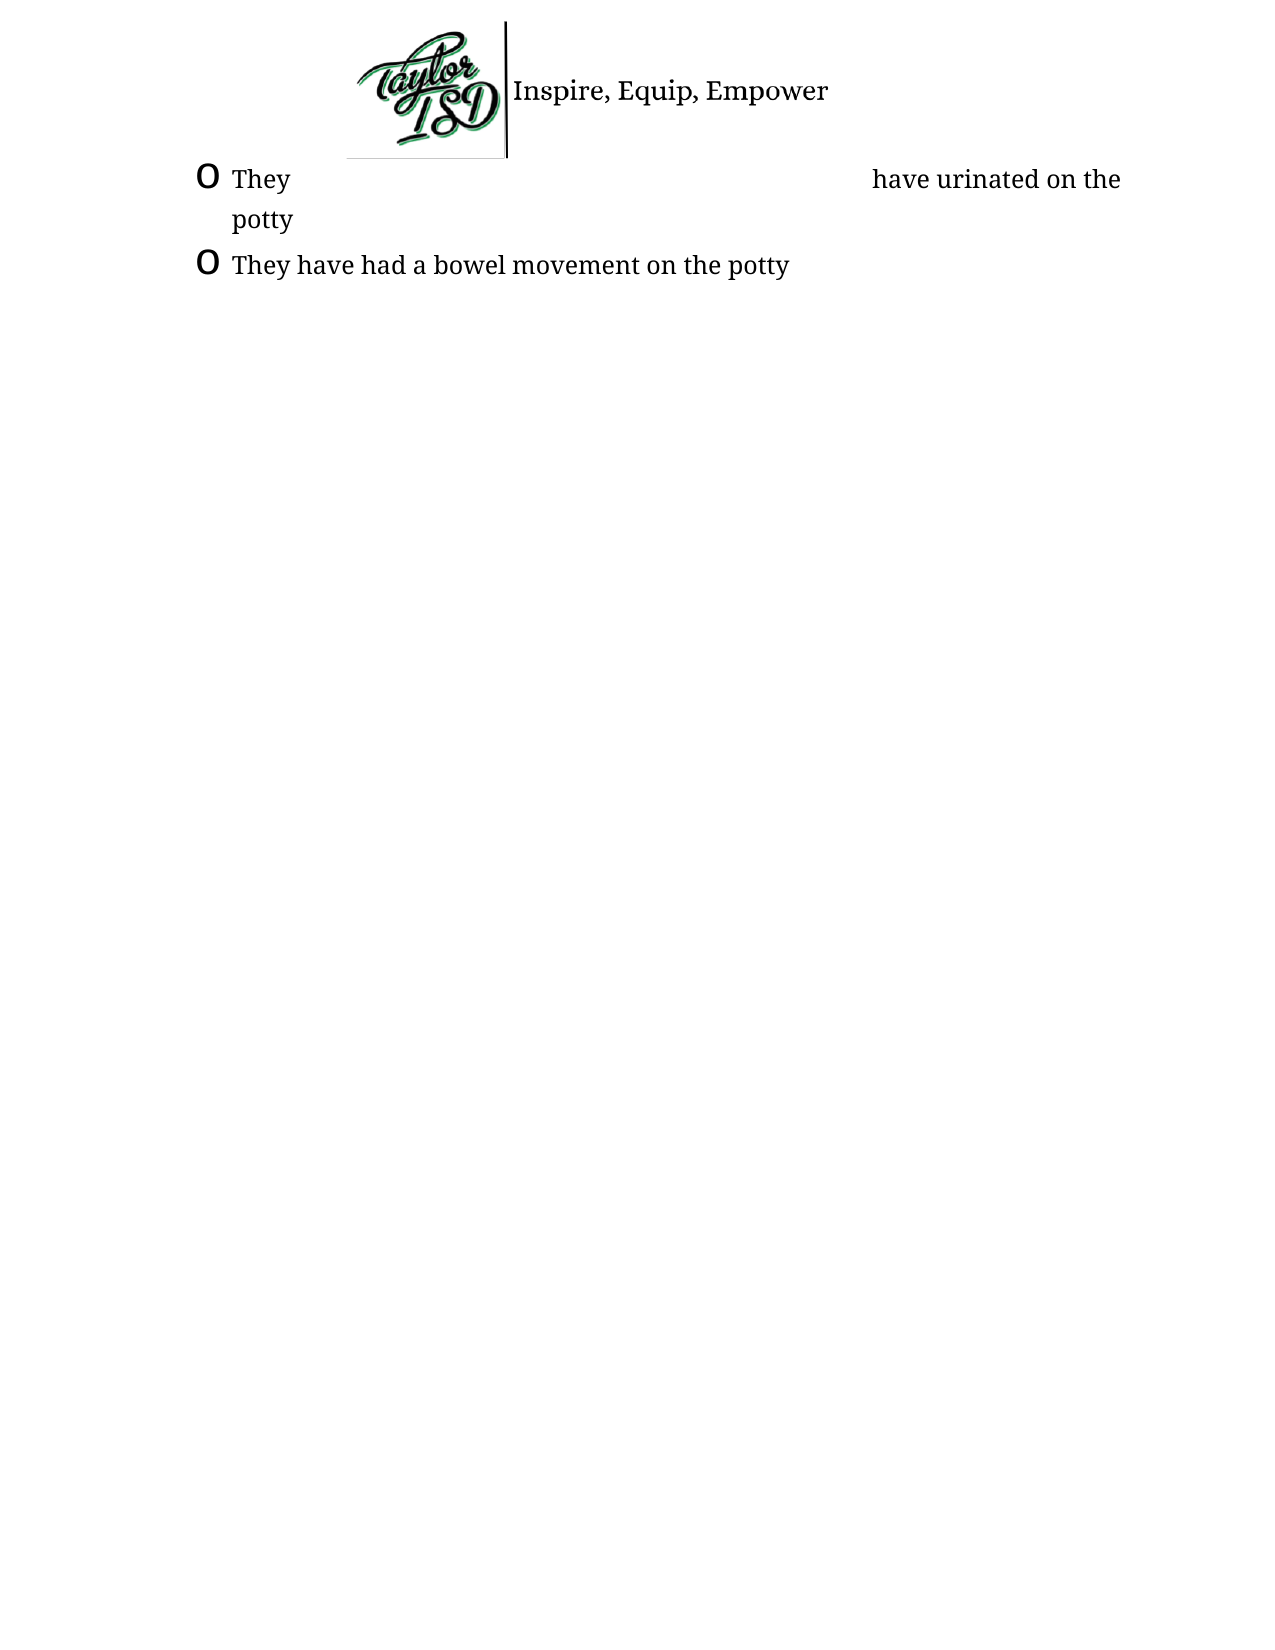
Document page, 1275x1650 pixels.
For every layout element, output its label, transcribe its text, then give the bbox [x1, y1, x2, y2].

picture [346, 21, 854, 150]
list They have had a bowel movement on the potty [194, 236, 1125, 288]
list They have urinated on the potty [194, 150, 1125, 236]
